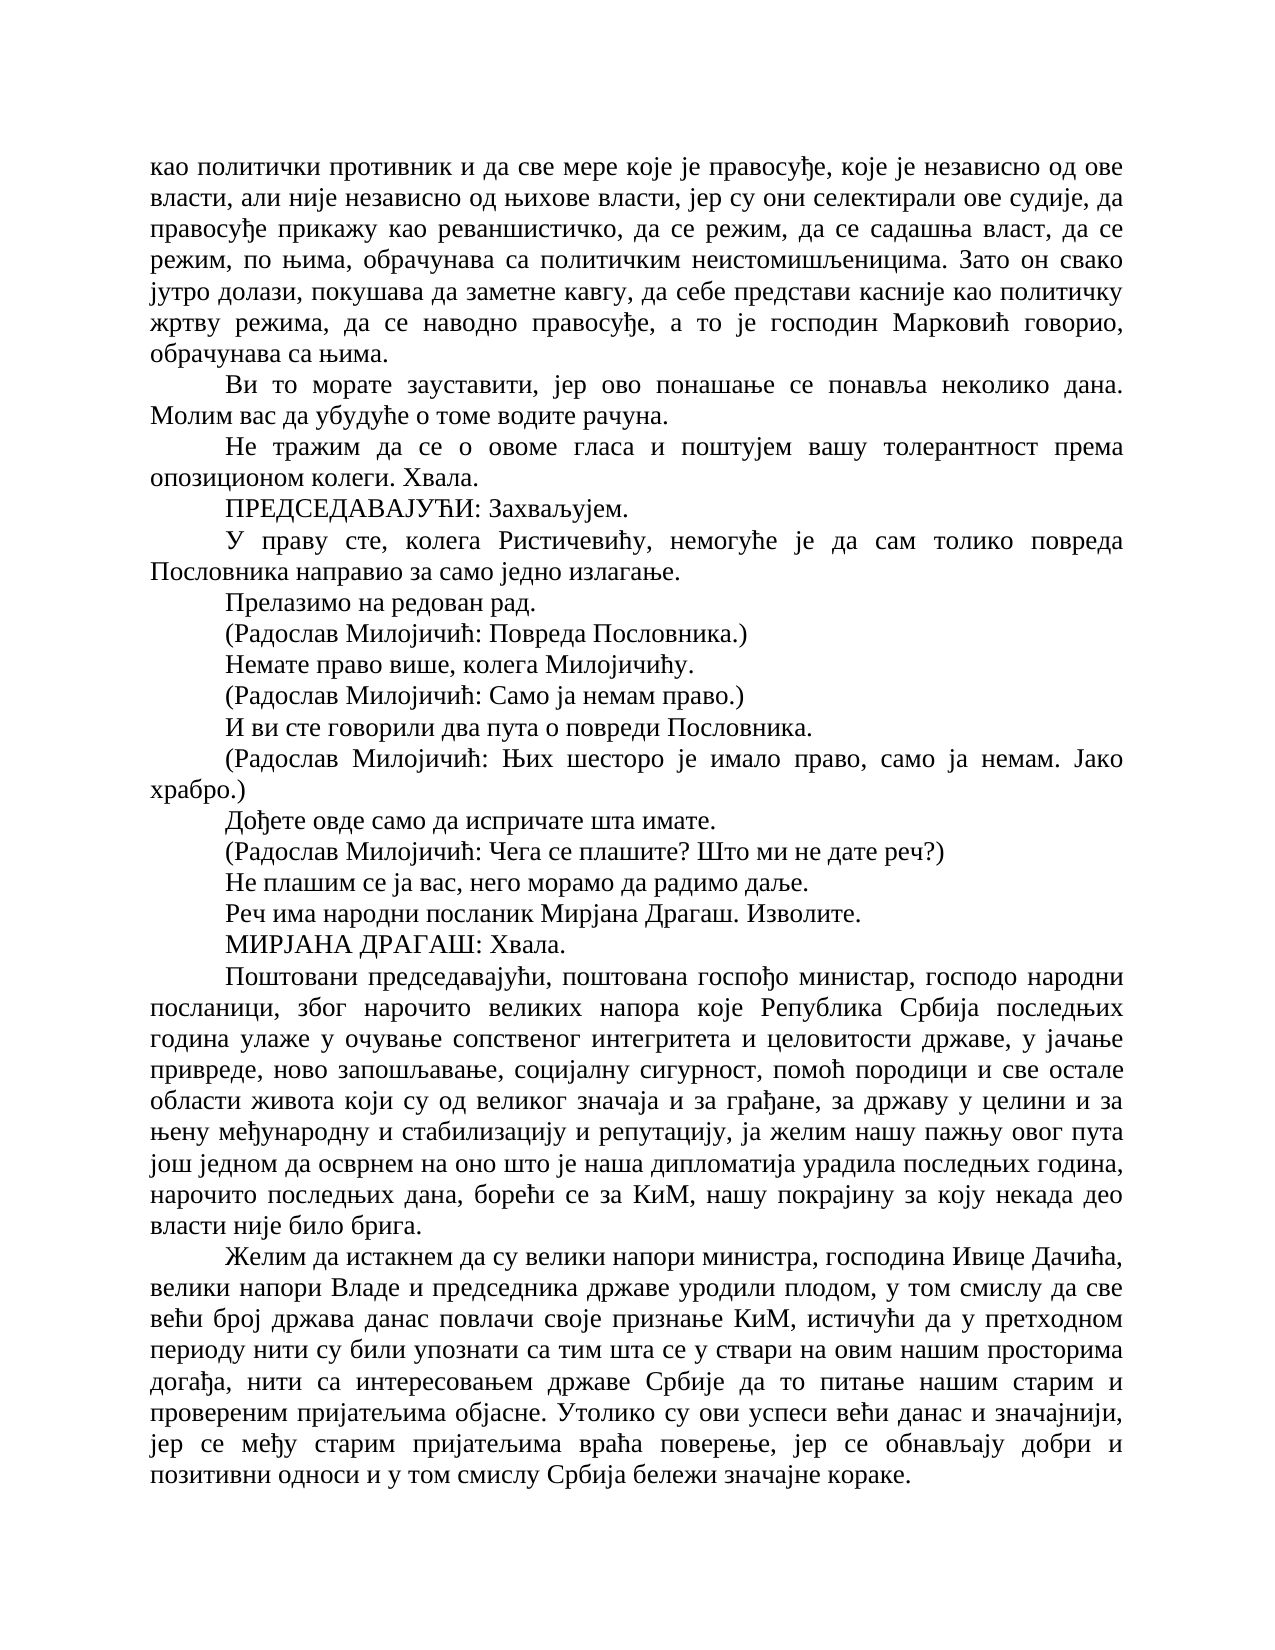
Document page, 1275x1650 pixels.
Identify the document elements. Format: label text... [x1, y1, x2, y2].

text МИРЈАНА ДРАГАШ: Хвала. [150, 929, 1125, 960]
text У праву сте, колега Ристичевићу, немогуће је да сам толико повреда Пословника направио за само једно излагање. [150, 524, 1125, 586]
text Желим да истакнем да су велики напори министра, господина Ивице Дачића, велики напори Владе и председника државе уродили плодом, у том смислу да све већи број држава данас повлачи своје признање КиМ, истичући да у претходном периоду нити су били упознати са тим шта се у ствари на овим нашим просторима догађа, нити са интересовањем државе Србије да то питање нашим старим и провереним пријатељима објасне. Утолико су ови успеси већи данас и значајнији, јер се међу старим пријатељима враћа поверење, јер се обнављају добри и позитивни односи и у том смислу Србија бележи значајне кораке. [150, 1240, 1125, 1489]
text (Радослав Милојичић: Само ја немам право.) [150, 679, 1125, 711]
text Ви то морате зауставити, јер ово понашање се понавља неколико дана. Молим вас да убудуће о томе водите рачуна. [150, 368, 1125, 430]
text Прелазимо на редован рад. [150, 586, 1125, 617]
text Дођете овде само да испричате шта имате. [150, 804, 1125, 835]
text (Радослав Милојичић: Повреда Пословника.) [150, 617, 1125, 648]
text (Радослав Милојичић: Њих шесторо је имало право, само ја немам. Јако храбро.) [150, 742, 1125, 804]
text (Радослав Милојичић: Чега се плашите? Што ми не дате реч?) [150, 835, 1125, 866]
text Не тражим да се о овоме гласа и поштујем вашу толерантност према опозиционом колеги. Хвала. [150, 430, 1125, 493]
text Немате право више, колега Милојичићу. [150, 648, 1125, 679]
text Поштовани председавајући, поштована госпођо министар, господо народни посланици, због нарочито великих напора које Република Србија последњих година улаже у очување сопственог интегритета и целовитости државе, у јачање привреде, ново запошљавање, социјалну сигурност, помоћ породици и све остале области живота који су од великог значаја и за грађане, за државу у целини и за њену међународну и стабилизацију и репутацију, ја желим нашу пажњу овог пута још једном да осврнем на оно што је наша дипломатија урадила последњих година, нарочито последњих дана, борећи се за КиМ, нашу покрајину за коју некада део власти није било брига. [150, 960, 1125, 1240]
text Не плашим се ја вас, него морамо да радимо даље. [150, 866, 1125, 897]
text Реч има народни посланик Мирјана Драгаш. Изволите. [150, 897, 1125, 929]
text И ви сте говорили два пута о повреди Пословника. [150, 711, 1125, 742]
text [150, 150, 1125, 368]
text ПРЕДСЕДАВАЈУЋИ: Захваљујем. [150, 493, 1125, 524]
